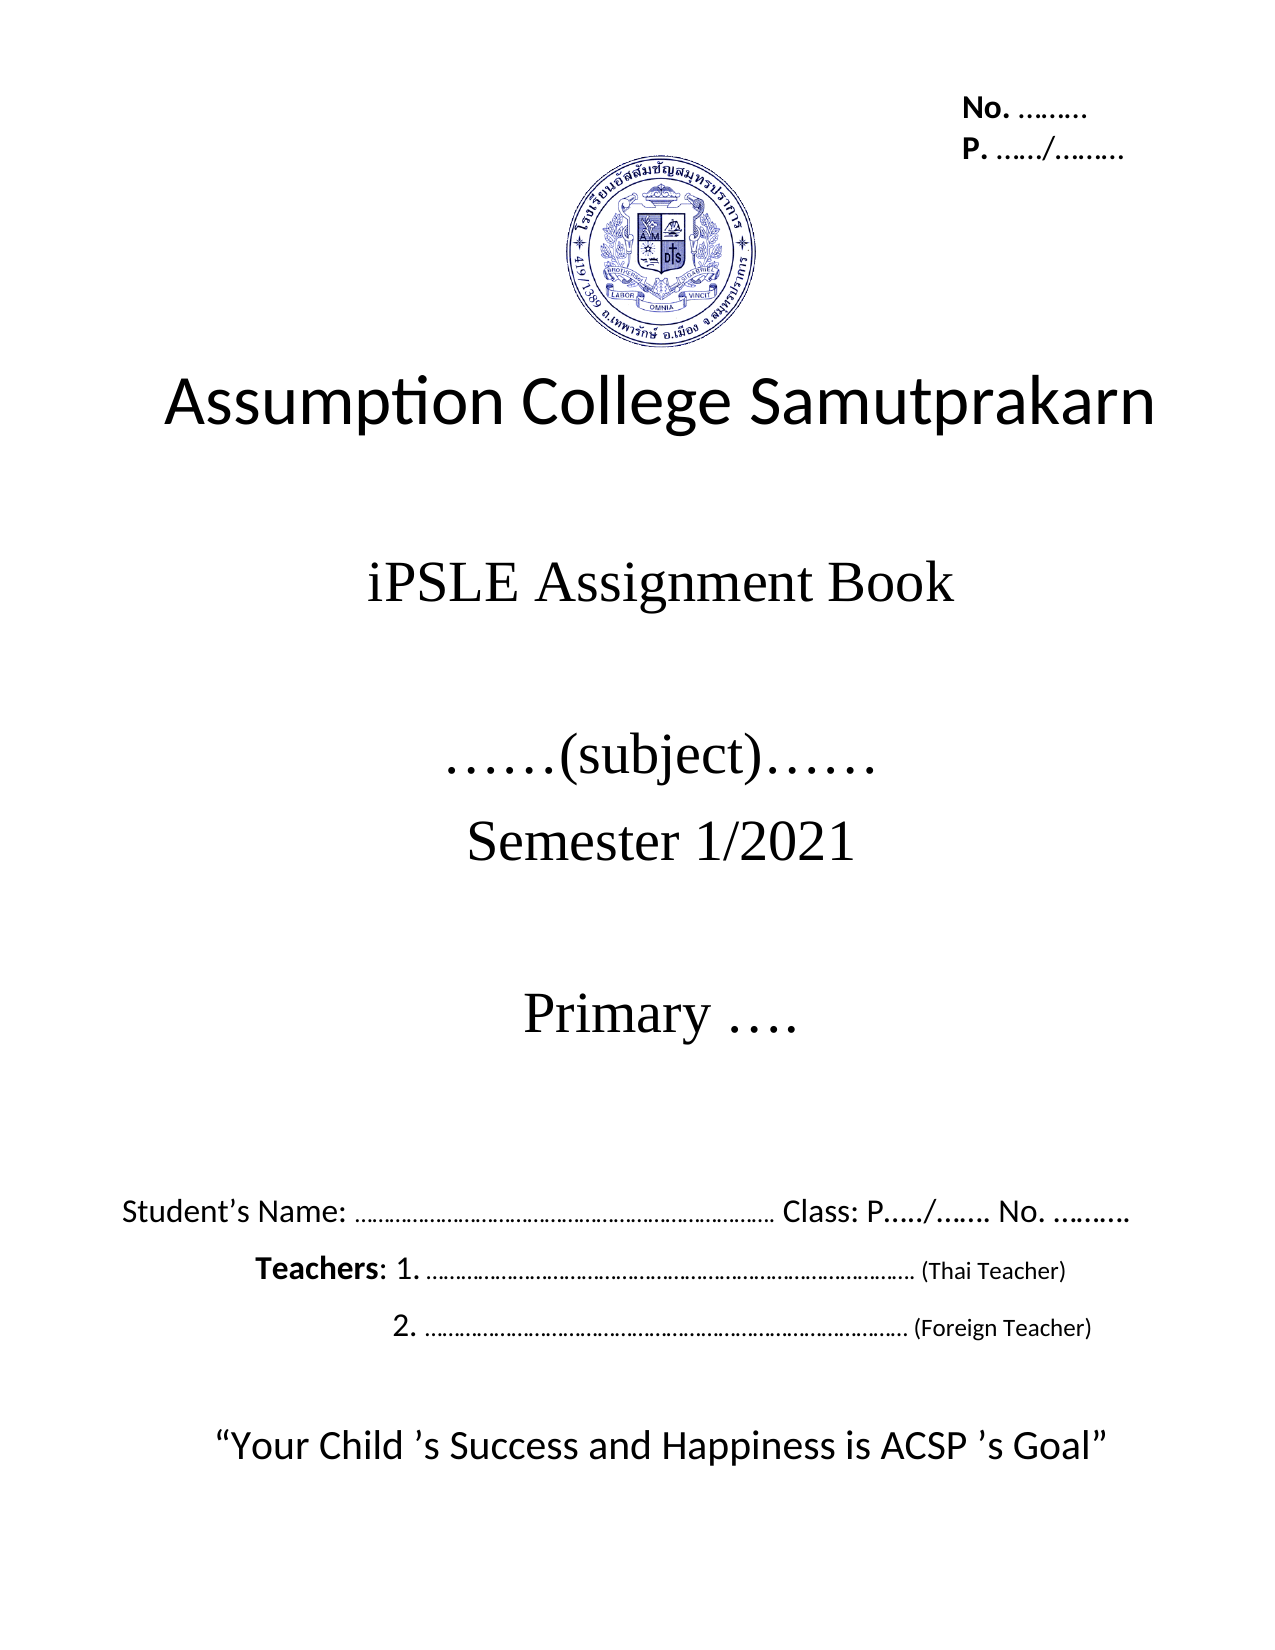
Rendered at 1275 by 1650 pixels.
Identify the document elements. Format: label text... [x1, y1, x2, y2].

text ……(subject)…… [122, 719, 1200, 787]
picture [564, 154, 758, 348]
text iPSLE Assignment Book [122, 547, 1200, 614]
text “Your Child ’s Success and Happiness is ACSP ’s Goal” [122, 1419, 1200, 1470]
text Semester 1/2021 [122, 806, 1200, 873]
text Assumption College Samutprakarn [122, 356, 1200, 442]
text Teachers: 1. …………………………………………………………………………. (Thai Teacher) [122, 1247, 1200, 1288]
text 2. ………………………………………………………………………… (Foreign Teacher) [347, 1304, 1200, 1345]
text Primary …. [122, 978, 1200, 1045]
text Student’s Name: ………………………………………………………………. Class: P…../……. No. ………. [122, 1190, 1200, 1231]
